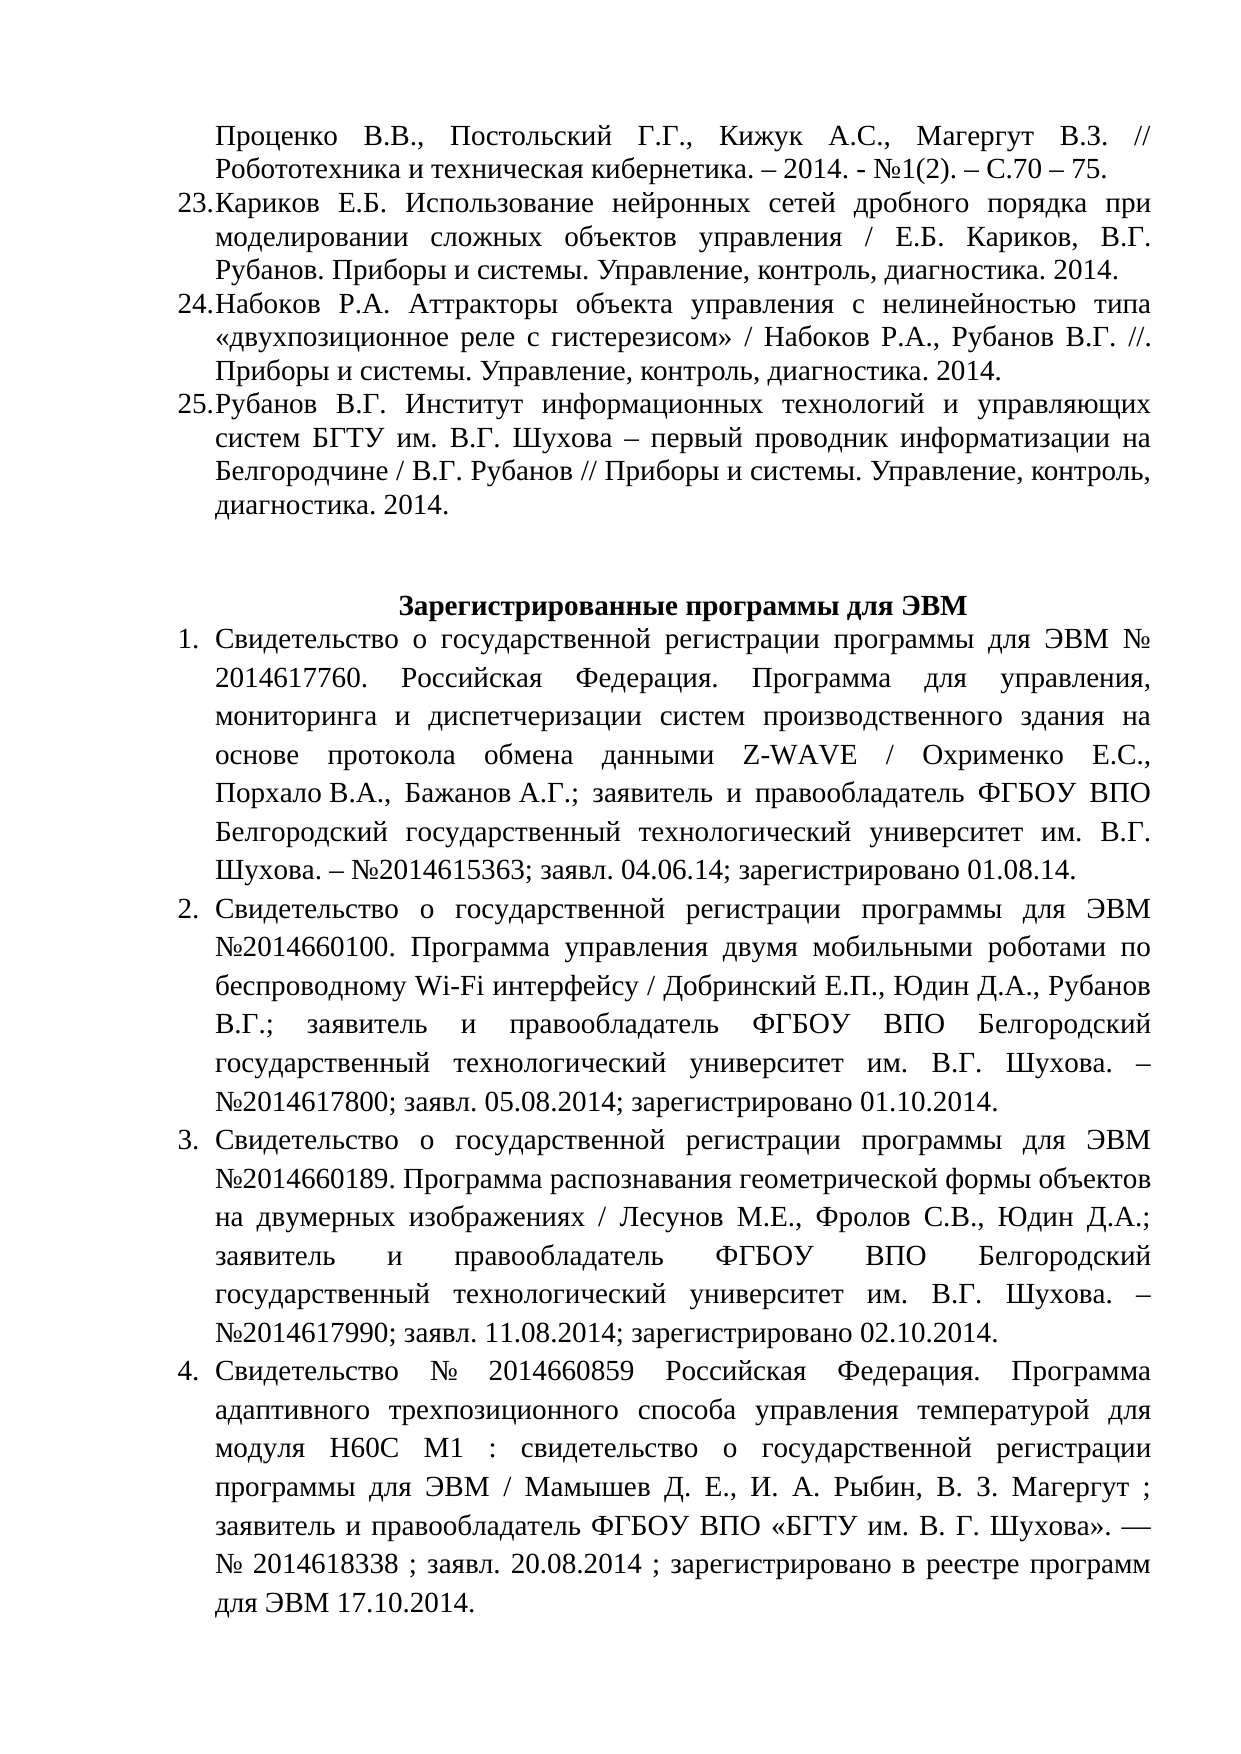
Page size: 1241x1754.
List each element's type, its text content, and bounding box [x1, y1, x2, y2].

list Свидетельство о государственной регистрации программы для ЭВМ № 2014617760. Российская Федерация. Программа для управления, мониторинга и диспетчеризации систем производственного здания на основе протокола обмена данными Z-WAVE / Охрименко Е.С., Порхало В.А., Бажанов А.Г.; заявитель и правообладатель ФГБОУ ВПО Белгородский государственный технологический университет им. В.Г. Шухова. – №2014615363; заявл. 04.06.14; зарегистрировано 01.08.14. [177, 621, 1152, 886]
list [177, 118, 1152, 185]
list Свидетельство о государственной регистрации программы для ЭВМ №2014660189. Программа распознавания геометрической формы объектов на двумерных изображениях / Лесунов М.Е., Фролов С.В., Юдин Д.А.; заявитель и правообладатель ФГБОУ ВПО Белгородский государственный технологический университет им. В.Г. Шухова. – №2014617990; заявл. 11.08.2014; зарегистрировано 02.10.2014. [177, 1122, 1152, 1348]
list Кариков Е.Б. Использование нейронных сетей дробного порядка при моделировании сложных объектов управления / Е.Б. Кариков, В.Г. Рубанов. Приборы и системы. Управление, контроль, диагностика. 2014. [177, 185, 1152, 286]
list Свидетельство № 2014660859 Российская Федерация. Программа адаптивного трехпозиционного способа управления температурой для модуля H60C M1 : свидетельство о государственной регистрации программы для ЭВМ / Мамышев Д. Е., И. А. Рыбин, В. З. Магергут ; заявитель и правообладатель ФГБОУ ВПО «БГТУ им. В. Г. Шухова». — № 2014618338 ; заявл. 20.08.2014 ; зарегистрировано в реестре программ для ЭВМ 17.10.2014. [177, 1353, 1152, 1618]
list Рубанов В.Г. Институт информационных технологий и управляющих систем БГТУ им. В.Г. Шухова – первый проводник информатизации на Белгородчине / В.Г. Рубанов // Приборы и системы. Управление, контроль, диагностика. 2014. [177, 386, 1152, 521]
text Зарегистрированные программы для ЭВМ [215, 588, 1152, 621]
list Набоков Р.А. Аттракторы объекта управления с нелинейностью типа «двухпозиционное реле с гистерезисом» / Набоков Р.А., Рубанов В.Г. //. Приборы и системы. Управление, контроль, диагностика. 2014. [177, 286, 1152, 386]
list Свидетельство о государственной регистрации программы для ЭВМ №2014660100. Программа управления двумя мобильными роботами по беспроводному Wi-Fi интерфейсу / Добринский Е.П., Юдин Д.А., Рубанов В.Г.; заявитель и правообладатель ФГБОУ ВПО Белгородский государственный технологический университет им. В.Г. Шухова. – №2014617800; заявл. 05.08.2014; зарегистрировано 01.10.2014. [177, 891, 1152, 1117]
